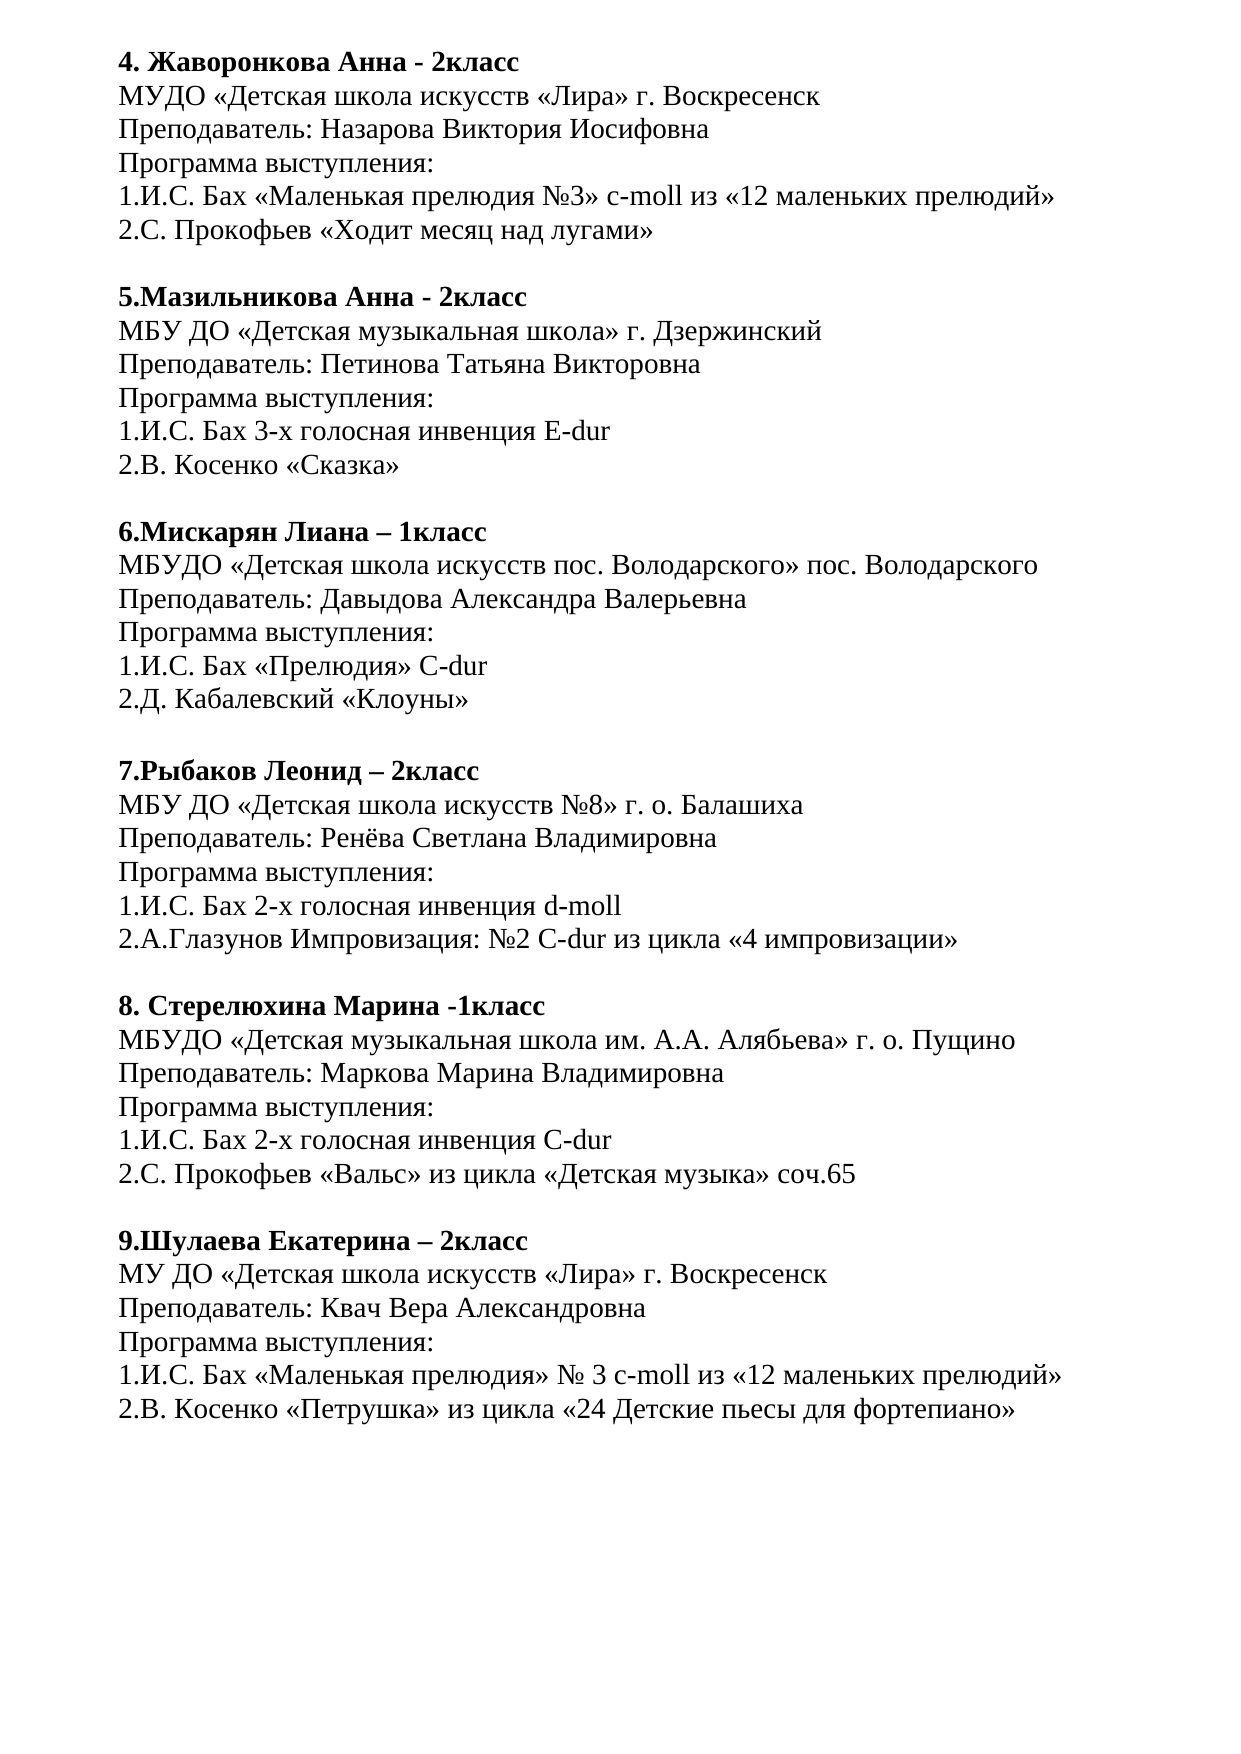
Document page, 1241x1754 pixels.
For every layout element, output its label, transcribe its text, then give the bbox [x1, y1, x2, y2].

text 1.И.С. Бах «Маленькая прелюдия №3» с-moll из «12 маленьких прелюдий» [118, 178, 1152, 212]
text 2.В. Косенко «Сказка» [118, 447, 1152, 480]
text Программа выступления: [118, 854, 1152, 888]
text Преподаватель: Квач Вера Александровна [118, 1290, 1152, 1324]
text 5.Мазильникова Анна - 2класс [118, 279, 1152, 313]
text 2.Д. Кабалевский «Клоуны» [118, 682, 1152, 715]
text 2.В. Косенко «Петрушка» из цикла «24 Детские пьесы для фортепиано» [118, 1391, 1152, 1424]
text 7.Рыбаков Леонид – 2класс [118, 753, 1152, 787]
text МУДО «Детская школа искусств «Лира» г. Воскресенск [118, 78, 1152, 111]
text 8. Стерелюхина Марина -1класс [118, 988, 1152, 1022]
text Преподаватель: Ренёва Светлана Владимировна [118, 821, 1152, 854]
text 1.И.С. Бах 2-х голосная инвенция C-dur [118, 1122, 1152, 1156]
text МБУДО «Детская школа искусств пос. Володарского» пос. Володарского [118, 547, 1152, 581]
text Программа выступления: [118, 1324, 1152, 1357]
text МБУДО «Детская музыкальная школа им. А.А. Алябьева» г. о. Пущино [118, 1022, 1152, 1055]
text Преподаватель: Маркова Марина Владимировна [118, 1055, 1152, 1089]
text 1.И.С. Бах «Прелюдия» C-dur [118, 648, 1152, 682]
text Программа выступления: [118, 1089, 1152, 1122]
text МБУ ДО «Детская школа искусств №8» г. о. Балашиха [118, 787, 1152, 821]
text Преподаватель: Назарова Виктория Иосифовна [118, 111, 1152, 145]
text 1.И.С. Бах 3-х голосная инвенция E-dur [118, 413, 1152, 447]
text Программа выступления: [118, 614, 1152, 648]
text 2.С. Прокофьев «Ходит месяц над лугами» [118, 212, 1152, 246]
text 1.И.С. Бах «Маленькая прелюдия» № 3 с-moll из «12 маленьких прелюдий» [118, 1357, 1152, 1391]
text Преподаватель: Давыдова Александра Валерьевна [118, 581, 1152, 614]
text 6.Мискарян Лиана – 1класс [118, 514, 1152, 547]
text МБУ ДО «Детская музыкальная школа» г. Дзержинский [118, 313, 1152, 346]
text 2.А.Глазунов Импровизация: №2 С-dur из цикла «4 импровизации» [118, 921, 1152, 955]
text 1.И.С. Бах 2-х голосная инвенция d-moll [118, 888, 1152, 921]
text 9.Шулаева Екатерина – 2класс [118, 1223, 1152, 1257]
text МУ ДО «Детская школа искусств «Лира» г. Воскресенск [118, 1257, 1152, 1290]
text Программа выступления: [118, 380, 1152, 413]
text Преподаватель: Петинова Татьяна Викторовна [118, 346, 1152, 380]
text 2.С. Прокофьев «Вальс» из цикла «Детская музыка» соч.65 [118, 1156, 1152, 1189]
text 4. Жаворонкова Анна - 2класс [118, 44, 1152, 78]
text Программа выступления: [118, 145, 1152, 178]
